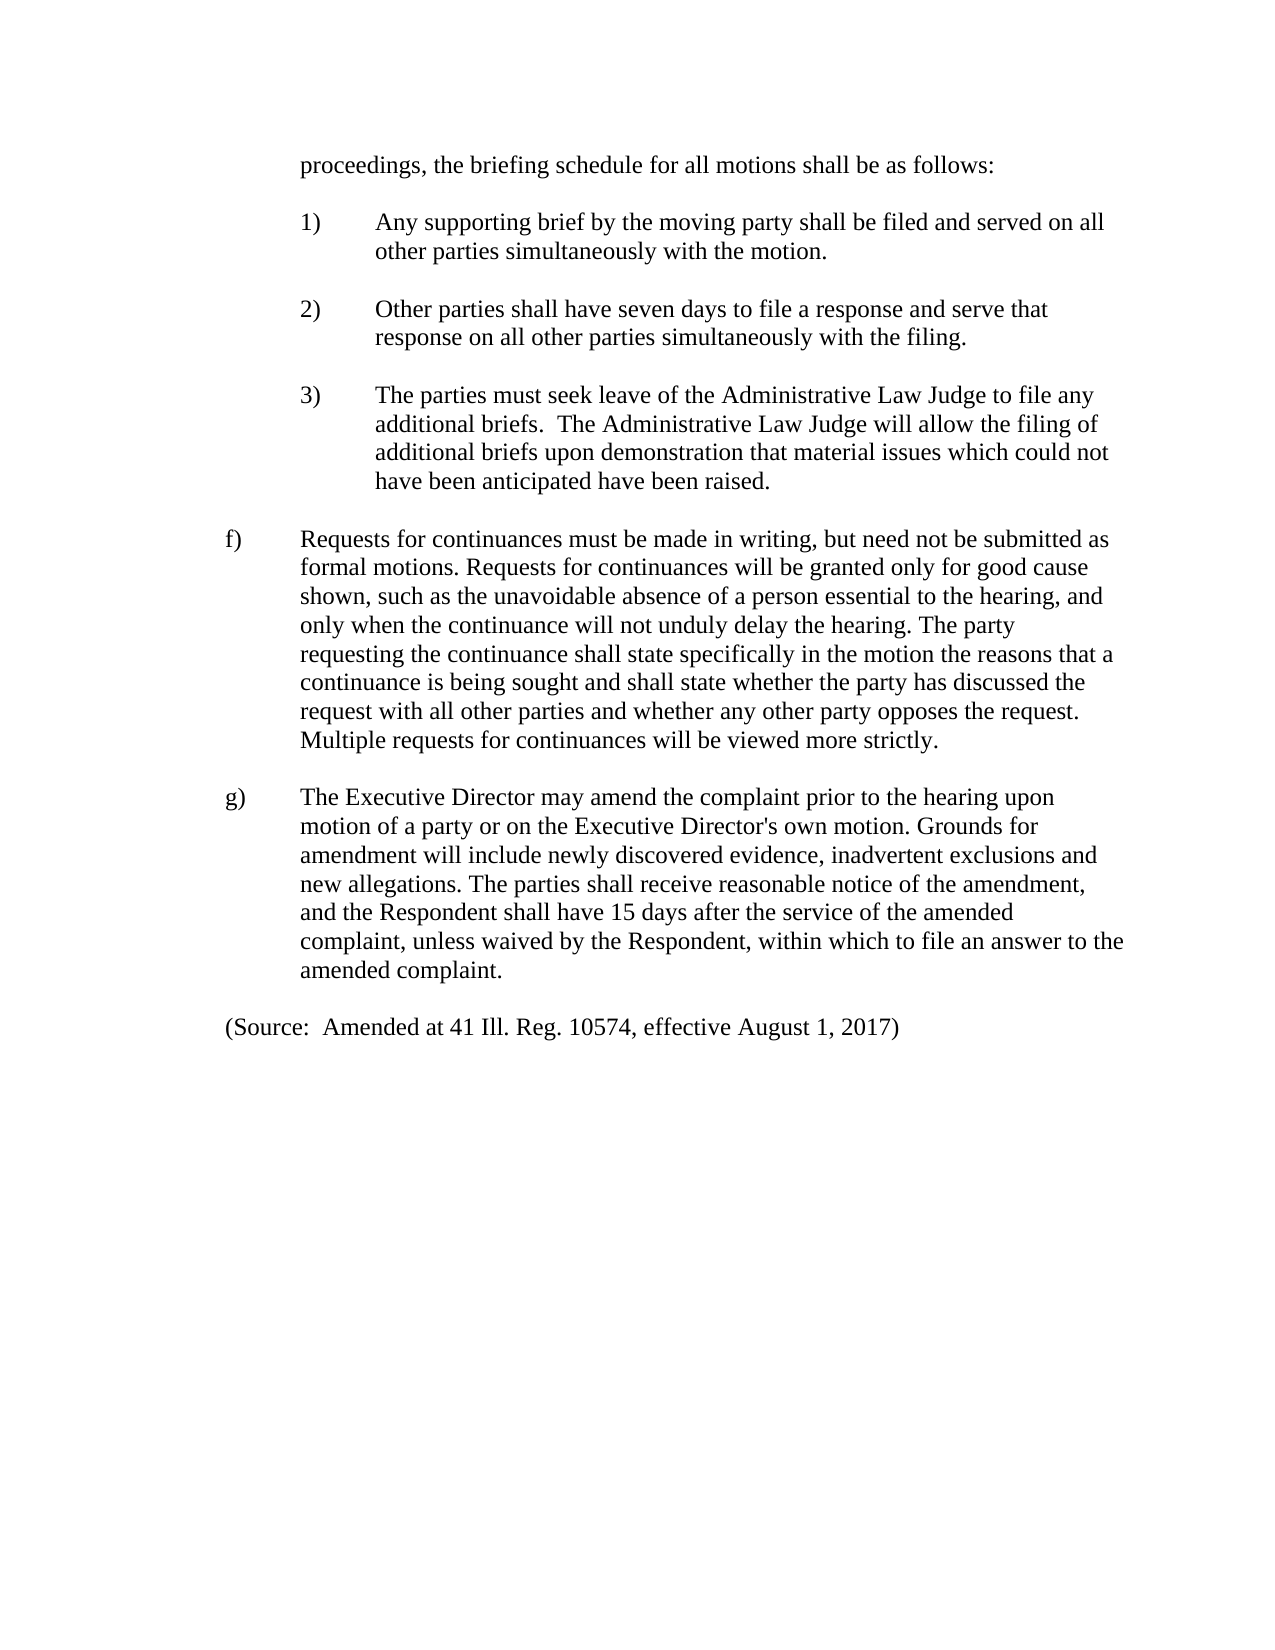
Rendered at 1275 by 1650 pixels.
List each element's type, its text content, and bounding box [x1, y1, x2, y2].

text 3) The parties must seek leave of the Administrative Law Judge to file any additional briefs. The Administrative Law Judge will allow the filing of additional briefs upon demonstration that material issues which could not have been anticipated have been raised. [300, 380, 1125, 495]
text f) Requests for continuances must be made in writing, but need not be submitted as formal motions. Requests for continuances will be granted only for good cause shown, such as the unavoidable absence of a person essential to the hearing, and only when the continuance will not unduly delay the hearing. The party requesting the continuance shall state specifically in the motion the reasons that a continuance is being sought and shall state whether the party has discussed the request with all other parties and whether any other party opposes the request. Multiple requests for continuances will be viewed more strictly. [225, 524, 1125, 754]
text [225, 150, 1125, 179]
text g) The Executive Director may amend the complaint prior to the hearing upon motion of a party or on the Executive Director's own motion. Grounds for amendment will include newly discovered evidence, inadvertent exclusions and new allegations. The parties shall receive reasonable notice of the amendment, and the Respondent shall have 15 days after the service of the amended complaint, unless waived by the Respondent, within which to file an answer to the amended complaint. [225, 782, 1125, 984]
text (Source: Amended at 41 Ill. Reg. 10574, effective August 1, 2017) [150, 1012, 1125, 1041]
text 1) Any supporting brief by the moving party shall be filed and served on all other parties simultaneously with the motion. [300, 207, 1125, 265]
text 2) Other parties shall have seven days to file a response and serve that response on all other parties simultaneously with the filing. [300, 294, 1125, 351]
